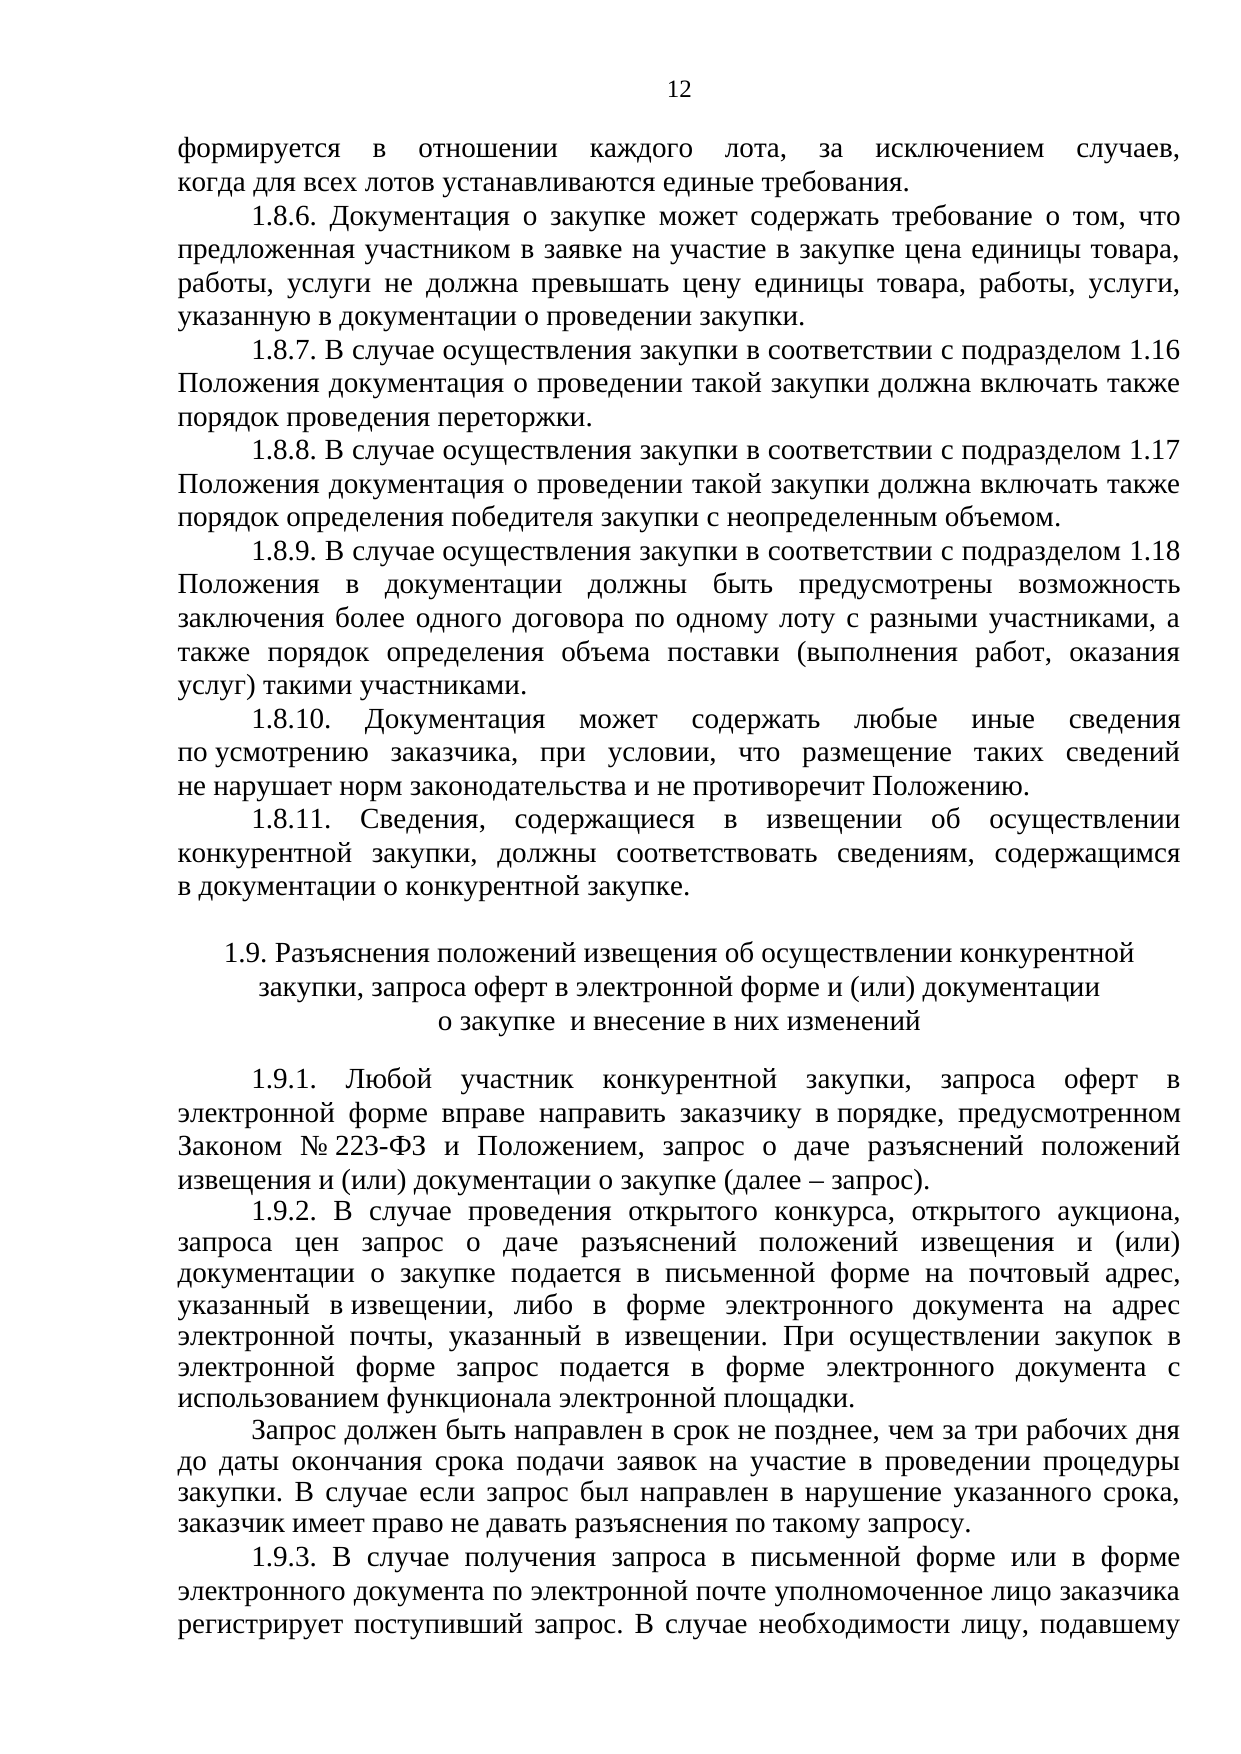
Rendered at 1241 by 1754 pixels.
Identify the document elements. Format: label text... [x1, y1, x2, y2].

text 1.8.7. В случае осуществления закупки в соответствии с подразделом 1.16 Положения документация о проведении такой закупки должна включать также порядок проведения переторжки. [177, 332, 1181, 432]
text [177, 1539, 1181, 1640]
text 1.8.6. Документация о закупке может содержать требование о том, что предложенная участником в заявке на участие в закупке цена единицы товара, работы, услуги не должна превышать цену единицы товара, работы, услуги, указанную в документации о проведении закупки. [177, 198, 1181, 332]
subtitle 1.9. Разъяснения положений извещения об осуществлении конкурентной закупки, запроса оферт в электронной форме и (или) документации [177, 936, 1181, 1003]
text Запрос должен быть направлен в срок не позднее, чем за три рабочих дня до даты окончания срока подачи заявок на участие в проведении процедуры закупки. В случае если запрос был направлен в нарушение указанного срока, заказчик имеет право не давать разъяснения по такому запросу. [177, 1414, 1181, 1539]
text 1.9.1. Любой участник конкурентной закупки, запроса оферт в электронной форме вправе направить заказчику в порядке, предусмотренном Законом № 223-ФЗ и Положением, запрос о даче разъяснений положений извещения и (или) документации о закупке (далее – запрос). [177, 1061, 1181, 1195]
text 1.8.11. Сведения, содержащиеся в извещении об осуществлении конкурентной закупки, должны соответствовать сведениям, содержащимся в документации о конкурентной закупке. [177, 801, 1181, 902]
text 1.8.8. В случае осуществления закупки в соответствии с подразделом 1.17 Положения документация о проведении такой закупки должна включать также порядок определения победителя закупки с неопределенным объемом. [177, 432, 1181, 533]
text 1.9.2. В случае проведения открытого конкурса, открытого аукциона, запроса цен запрос о даче разъяснений положений извещения и (или) документации о закупке подается в письменной форме на почтовый адрес, указанный в извещении, либо в форме электронного документа на адрес электронной почты, указанный в извещении. При осуществлении закупок в электронной форме запрос подается в форме электронного документа с использованием функционала электронной площадки. [177, 1195, 1181, 1414]
text 1.8.9. В случае осуществления закупки в соответствии с подразделом 1.18 Положения в документации должны быть предусмотрены возможность заключения более одного договора по одному лоту с разными участниками, а также порядок определения объема поставки (выполнения работ, оказания услуг) такими участниками. [177, 533, 1181, 701]
text 1.8.10. Документация может содержать любые иные сведения по усмотрению заказчика, при условии, что размещение таких сведений не нарушает норм законодательства и не противоречит Положению. [177, 701, 1181, 801]
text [177, 131, 1181, 198]
subtitle о закупке и внесение в них изменений [177, 1003, 1181, 1036]
